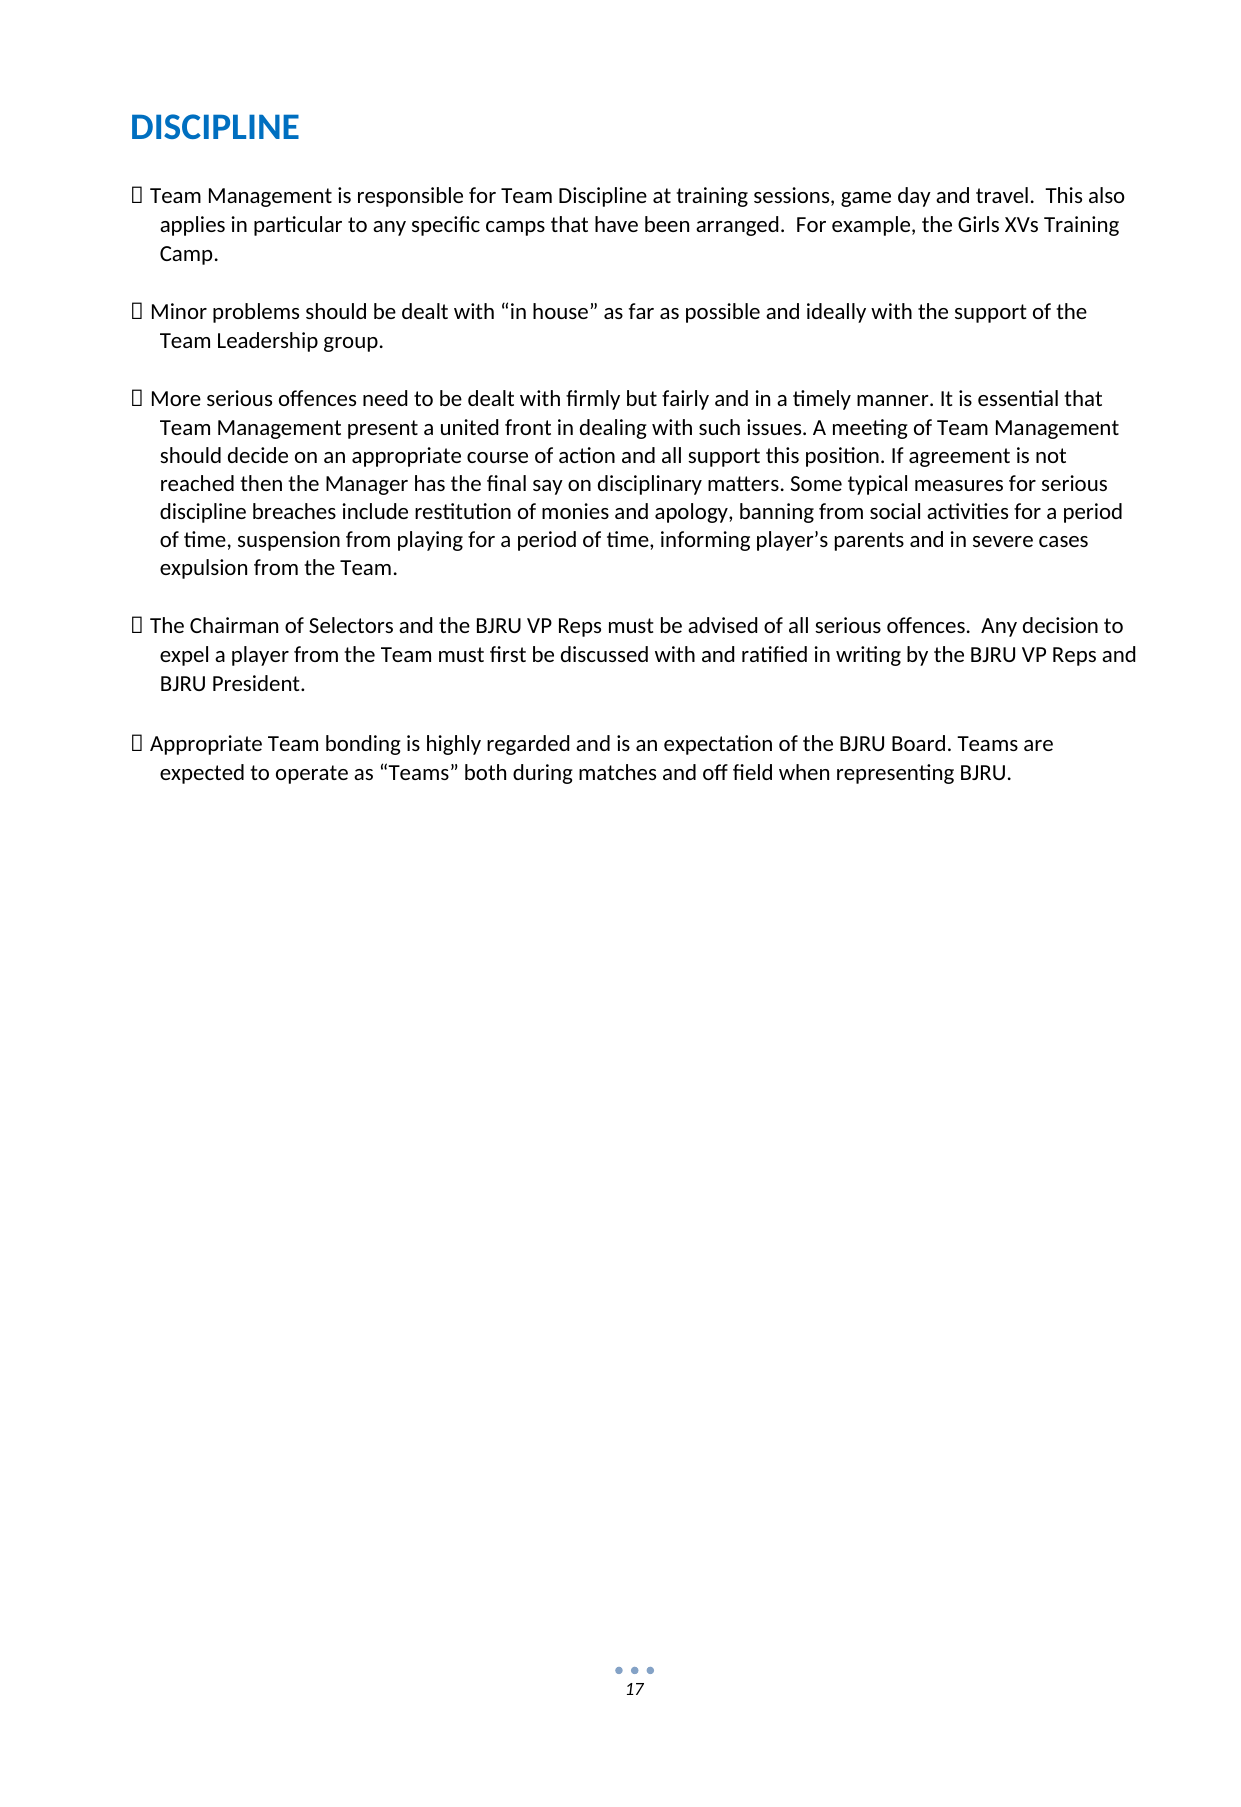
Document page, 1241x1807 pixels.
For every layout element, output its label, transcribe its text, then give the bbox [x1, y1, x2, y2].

text  Appropriate Team bonding is highly regarded and is an expectation of the BJRU Board. Teams are expected to operate as “Teams” both during matches and off field when representing BJRU. [130, 727, 1140, 786]
text  The Chairman of Selectors and the BJRU VP Reps must be advised of all serious offences. Any decision to expel a player from the Team must first be discussed with and ratified in writing by the BJRU VP Reps and BJRU President. [130, 609, 1140, 697]
text DISCIPLINE [130, 103, 1140, 149]
text  More serious offences need to be dealt with firmly but fairly and in a timely manner. It is essential that Team Management present a united front in dealing with such issues. A meeting of Team Management should decide on an appropriate course of action and all support this position. If agreement is not reached then the Manager has the final say on disciplinary matters. Some typical measures for serious discipline breaches include restitution of monies and apology, banning from social activities for a period of time, suspension from playing for a period of time, informing player’s parents and in severe cases expulsion from the Team. [130, 382, 1140, 581]
text  Team Management is responsible for Team Discipline at training sessions, game day and travel. This also applies in particular to any specific camps that have been arranged. For example, the Girls XVs Training Camp. [130, 179, 1140, 267]
text  Minor problems should be dealt with “in house” as far as possible and ideally with the support of the Team Leadership group. [130, 295, 1140, 354]
